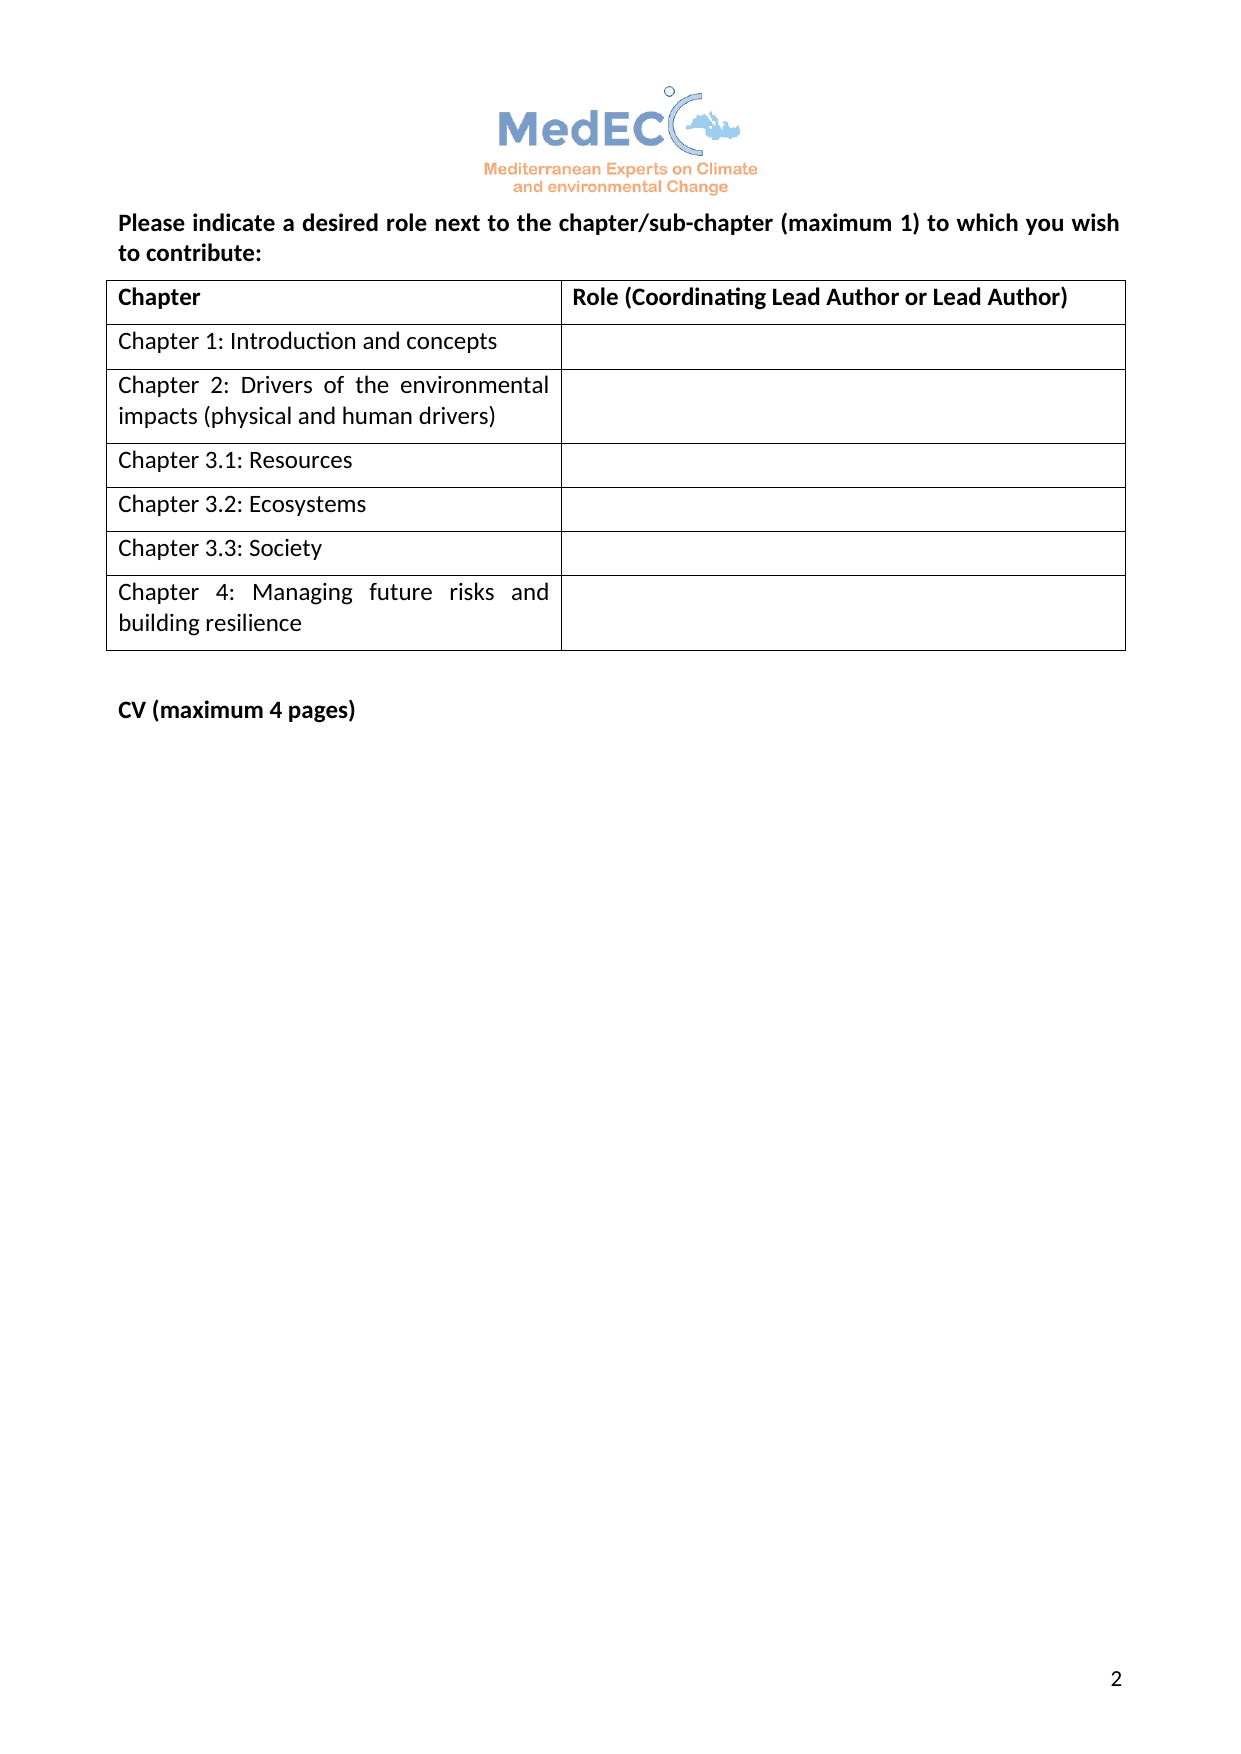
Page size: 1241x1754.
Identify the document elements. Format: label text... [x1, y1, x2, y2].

text Please indicate a desired role next to the chapter/sub-chapter (maximum 1) to which you wish to contribute: [118, 207, 1122, 268]
table_cell [562, 532, 1125, 575]
table_cell Chapter 3.1: Resources [107, 444, 561, 487]
table_cell [562, 370, 1125, 443]
table_cell [562, 444, 1125, 487]
table_header Chapter [107, 281, 561, 324]
text CV (maximum 4 pages) [118, 694, 1122, 724]
table_cell [562, 488, 1125, 531]
table_cell Chapter 3.3: Society [107, 532, 561, 575]
table_cell Chapter 2: Drivers of the environmental impacts (physical and human drivers) [107, 370, 561, 443]
table_cell Chapter 3.2: Ecosystems [107, 488, 561, 531]
table_cell Chapter 1: Introduction and concepts [107, 325, 561, 368]
table_cell [562, 325, 1125, 368]
table_header Role (Coordinating Lead Author or Lead Author) [562, 281, 1125, 324]
picture [480, 73, 760, 203]
table_cell Chapter 4: Managing future risks and building resilience [107, 576, 561, 650]
table_cell [562, 576, 1125, 650]
